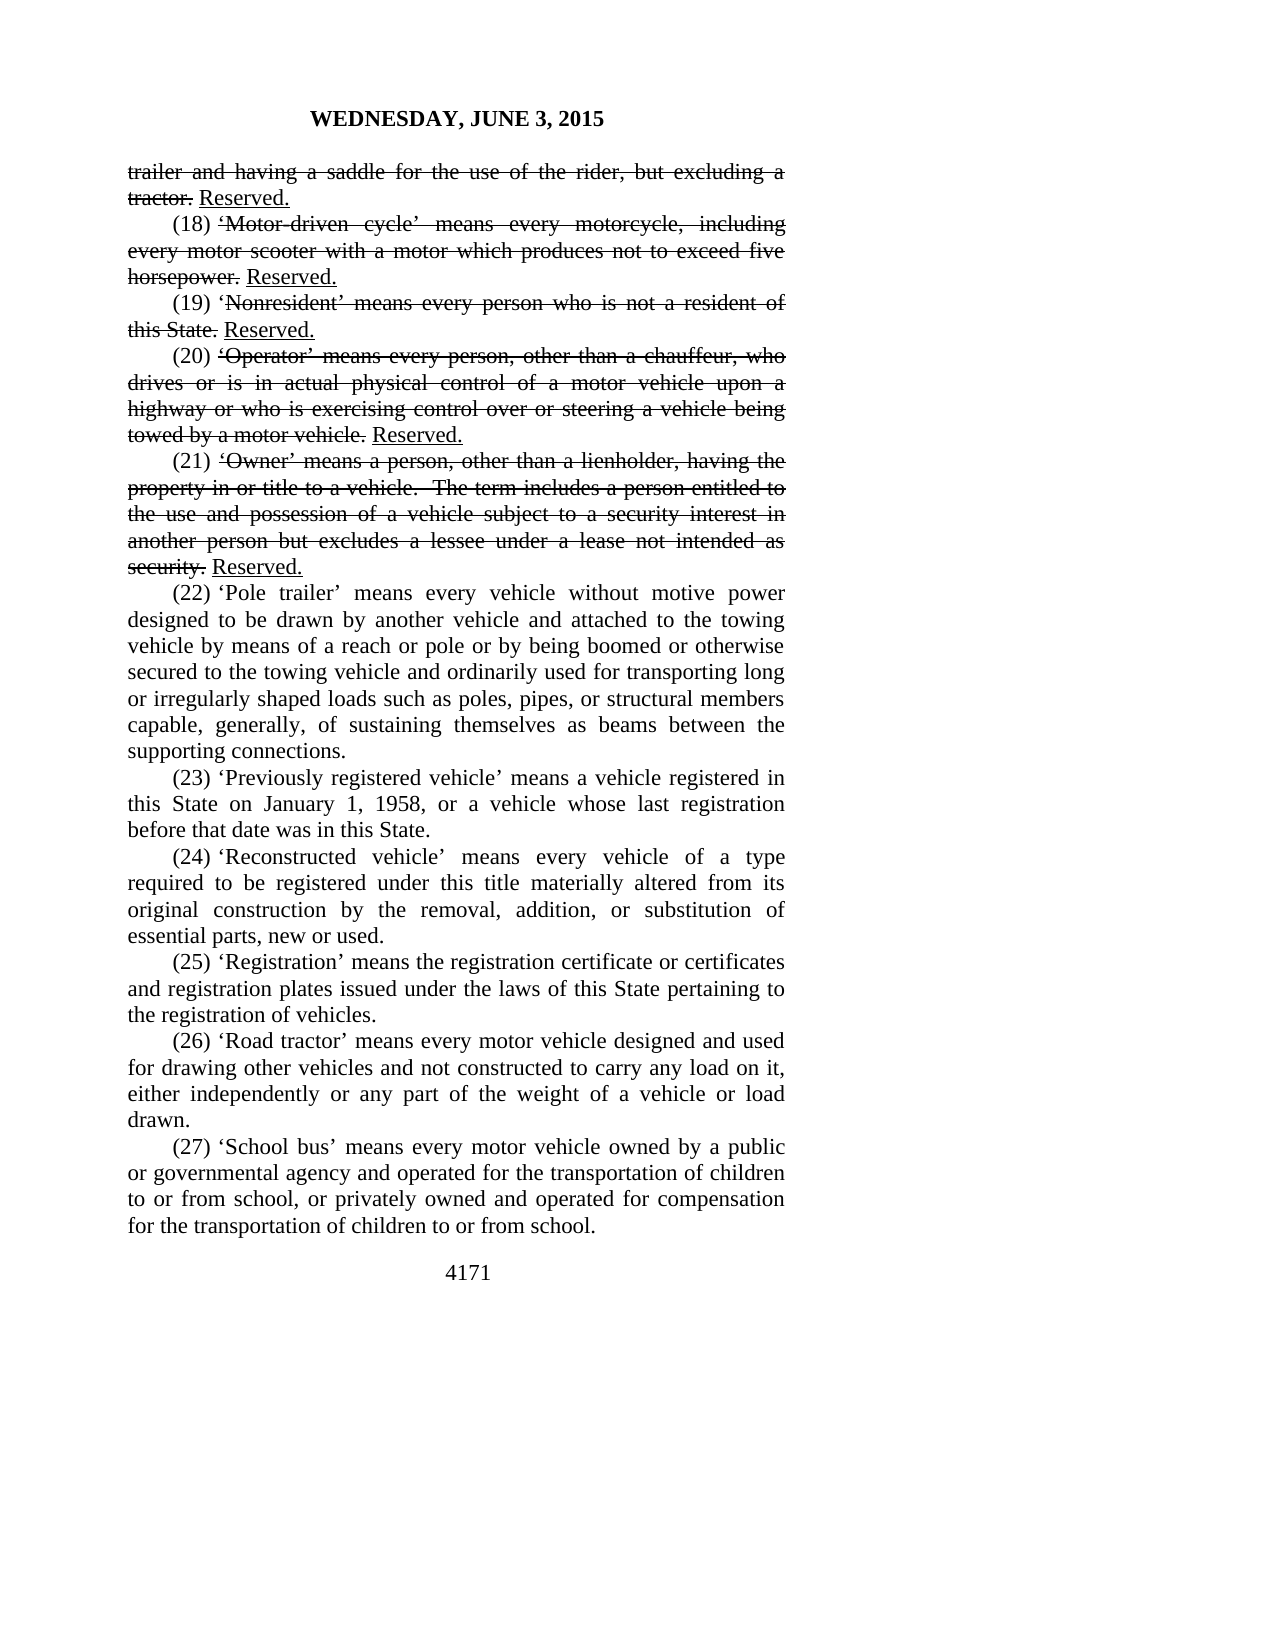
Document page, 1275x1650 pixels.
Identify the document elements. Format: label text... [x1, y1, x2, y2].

text (23) ‘Previously registered vehicle’ means a vehicle registered in this State on January 1, 1958, or a vehicle whose last registration before that date was in this State. [127, 764, 786, 843]
text (18) ‘Motor-driven cycle’ means every motorcycle, including every motor scooter with a motor which produces not to exceed five horsepower. Reserved. [127, 210, 786, 289]
text (26) ‘Road tractor’ means every motor vehicle designed and used for drawing other vehicles and not constructed to carry any load on it, either independently or any part of the weight of a vehicle or load drawn. [127, 1027, 786, 1133]
text (21) ‘Owner’ means a person, other than a lienholder, having the property in or title to a vehicle. The term includes a person entitled to the use and possession of a vehicle subject to a security interest in another person but excludes a lessee under a lease not intended as security. Reserved. [127, 448, 786, 488]
text (20) ‘Operator’ means every person, other than a chauffeur, who drives or is in actual physical control of a motor vehicle upon a highway or who is exercising control over or steering a vehicle being towed by a motor vehicle. Reserved. [127, 342, 786, 383]
text (21) ‘Owner’ means a person, other than a lienholder, having the property in or title to a vehicle. The term includes a person entitled to the use and possession of a vehicle subject to a security interest in another person but excludes a lessee under a lease not intended as security. Reserved. [127, 516, 786, 579]
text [127, 158, 786, 210]
text (27) ‘School bus’ means every motor vehicle owned by a public or governmental agency and operated for the transportation of children to or from school, or privately owned and operated for compensation for the transportation of children to or from school. [127, 1133, 786, 1238]
text (20) ‘Operator’ means every person, other than a chauffeur, who drives or is in actual physical control of a motor vehicle upon a highway or who is exercising control over or steering a vehicle being towed by a motor vehicle. Reserved. [127, 410, 786, 448]
text (25) ‘Registration’ means the registration certificate or certificates and registration plates issued under the laws of this State pertaining to the registration of vehicles. [127, 948, 786, 1027]
text (24) ‘Reconstructed vehicle’ means every vehicle of a type required to be registered under this title materially altered from its original construction by the removal, addition, or substitution of essential parts, new or used. [127, 843, 786, 948]
text (22) ‘Pole trailer’ means every vehicle without motive power designed to be drawn by another vehicle and attached to the towing vehicle by means of a reach or pole or by being boomed or otherwise secured to the towing vehicle and ordinarily used for transporting long or irregularly shaped loads such as poles, pipes, or structural members capable, generally, of sustaining themselves as beams between the supporting connections. [127, 579, 786, 764]
text (20) ‘Operator’ means every person, other than a chauffeur, who drives or is in actual physical control of a motor vehicle upon a highway or who is exercising control over or steering a vehicle being towed by a motor vehicle. Reserved. [127, 384, 786, 409]
text (19) ‘Nonresident’ means every person who is not a resident of this State. Reserved. [127, 289, 786, 342]
